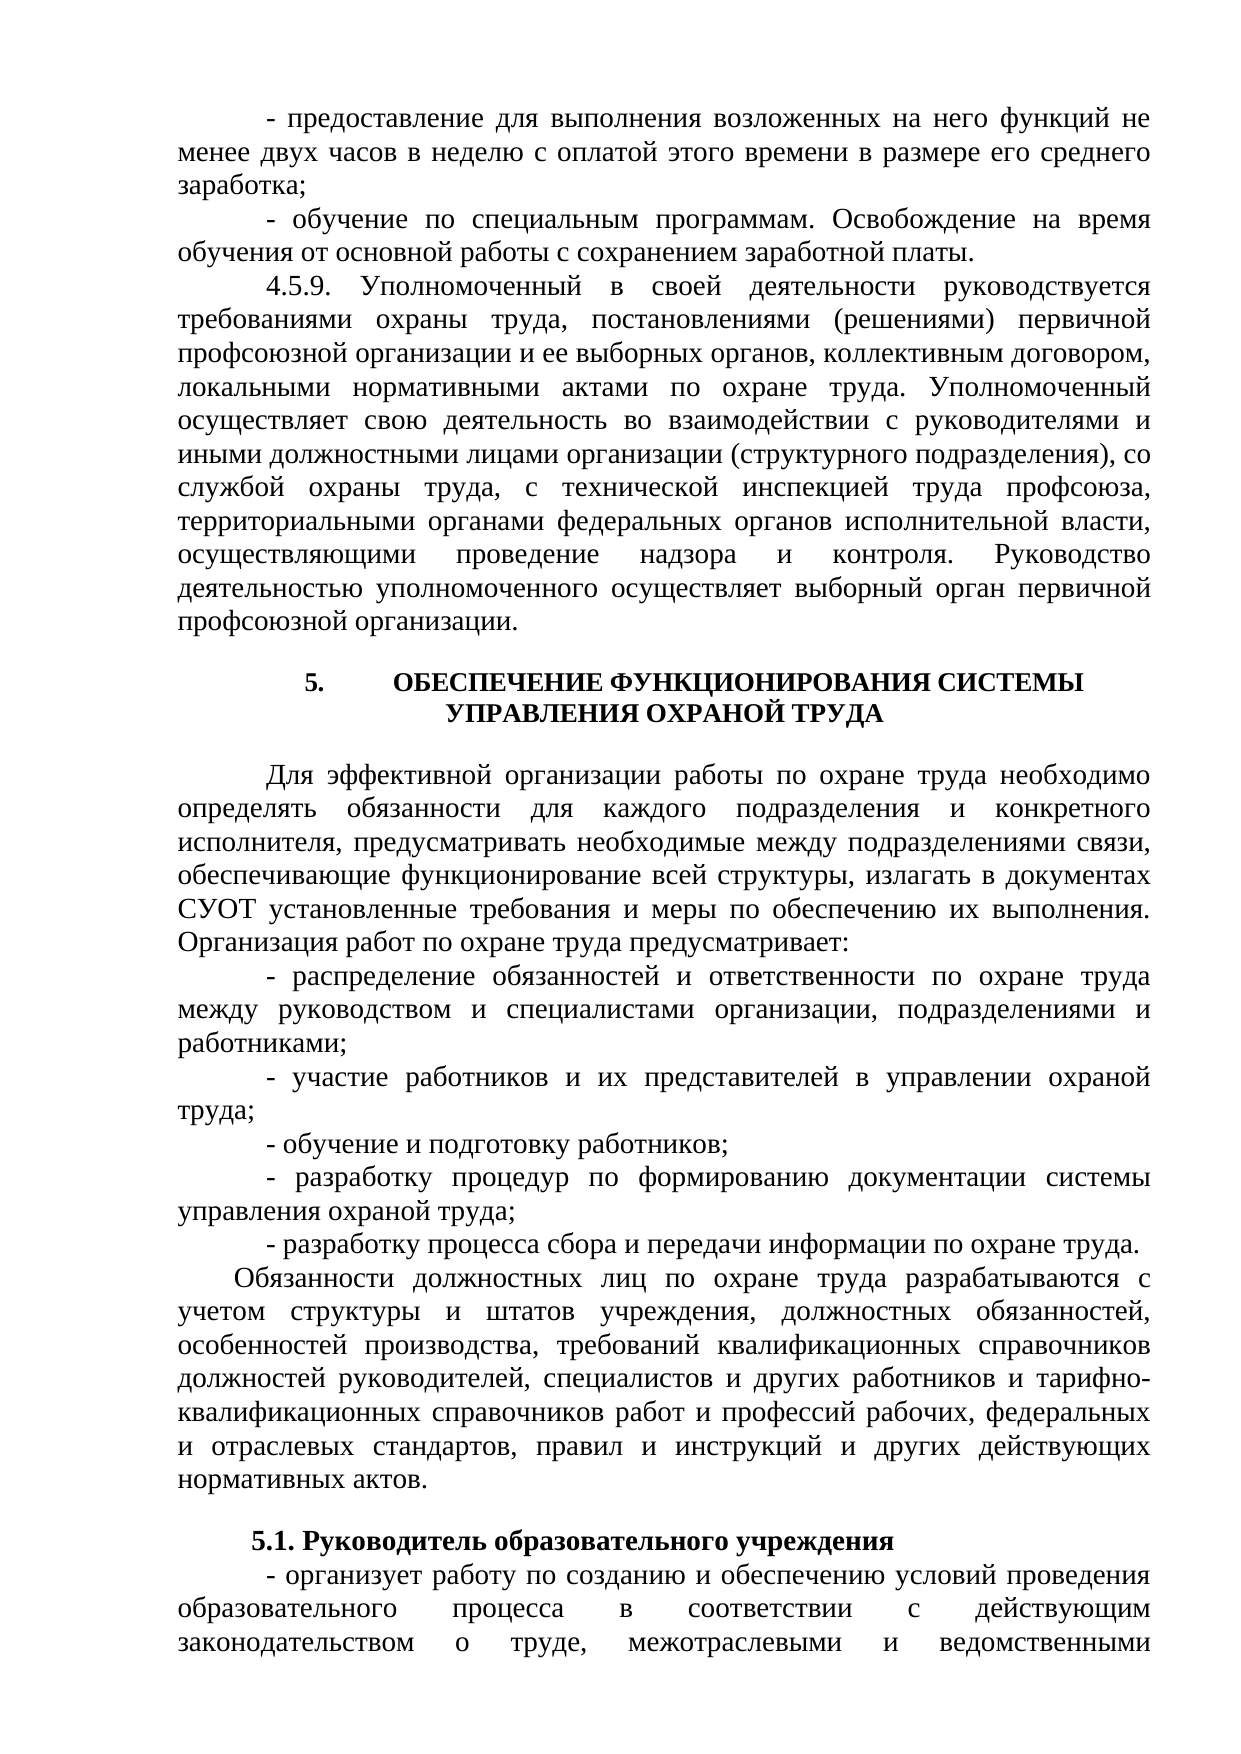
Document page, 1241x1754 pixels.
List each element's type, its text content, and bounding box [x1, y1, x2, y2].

list ОБЕСПЕЧЕНИЕ ФУНКЦИОНИРОВАНИЯ СИСТЕМЫ УПРАВЛЕНИЯ ОХРАНОЙ ТРУДА [177, 666, 1152, 728]
text - распределение обязанностей и ответственности по охране труда между руководством и специалистами организации, подразделениями и работниками; [177, 958, 1152, 1059]
text - обучение и подготовку работников; [177, 1126, 1152, 1159]
text - разработку процедур по формированию документации системы управления охраной труда; [177, 1159, 1152, 1226]
text 5.1. Руководитель образовательного учреждения [177, 1523, 1152, 1557]
text - участие работников и их представителей в управлении охраной труда; [177, 1059, 1152, 1126]
text Обязанности должностных лиц по охране труда разрабатываются с учетом структуры и штатов учреждения, должностных обязанностей, особенностей производства, требований квалификационных справочников должностей руководителей, специалистов и других работников и тарифно-квалификационных справочников работ и профессий рабочих, федеральных и отраслевых стандартов, правил и инструкций и других действующих нормативных актов. [177, 1260, 1152, 1495]
text 4.5.9. Уполномоченный в своей деятельности руководствуется требованиями охраны труда, постановлениями (решениями) первичной профсоюзной организации и ее выборных органов, коллективным договором, локальными нормативными актами по охране труда. Уполномоченный осуществляет свою деятельность во взаимодействии с руководителями и иными должностными лицами организации (структурного подразделения), со службой охраны труда, с технической инспекцией труда профсоюза, территориальными органами федеральных органов исполнительной власти, осуществляющими проведение надзора и контроля. Руководство деятельностью уполномоченного осуществляет выборный орган первичной профсоюзной организации. [177, 268, 1152, 637]
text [177, 1557, 1152, 1658]
text Для эффективной организации работы по охране труда необходимо определять обязанности для каждого подразделения и конкретного исполнителя, предусматривать необходимые между подразделениями связи, обеспечивающие функционирование всей структуры, излагать в документах СУОТ установленные требования и меры по обеспечению их выполнения. Организация работ по охране труда предусматривает: [177, 757, 1152, 958]
text - предоставление для выполнения возложенных на него функций не менее двух часов в неделю с оплатой этого времени в размере его среднего заработка; [177, 100, 1152, 201]
text - разработку процесса сбора и передачи информации по охране труда. [177, 1226, 1152, 1260]
text - обучение по специальным программам. Освобождение на время обучения от основной работы с сохранением заработной платы. [177, 201, 1152, 268]
